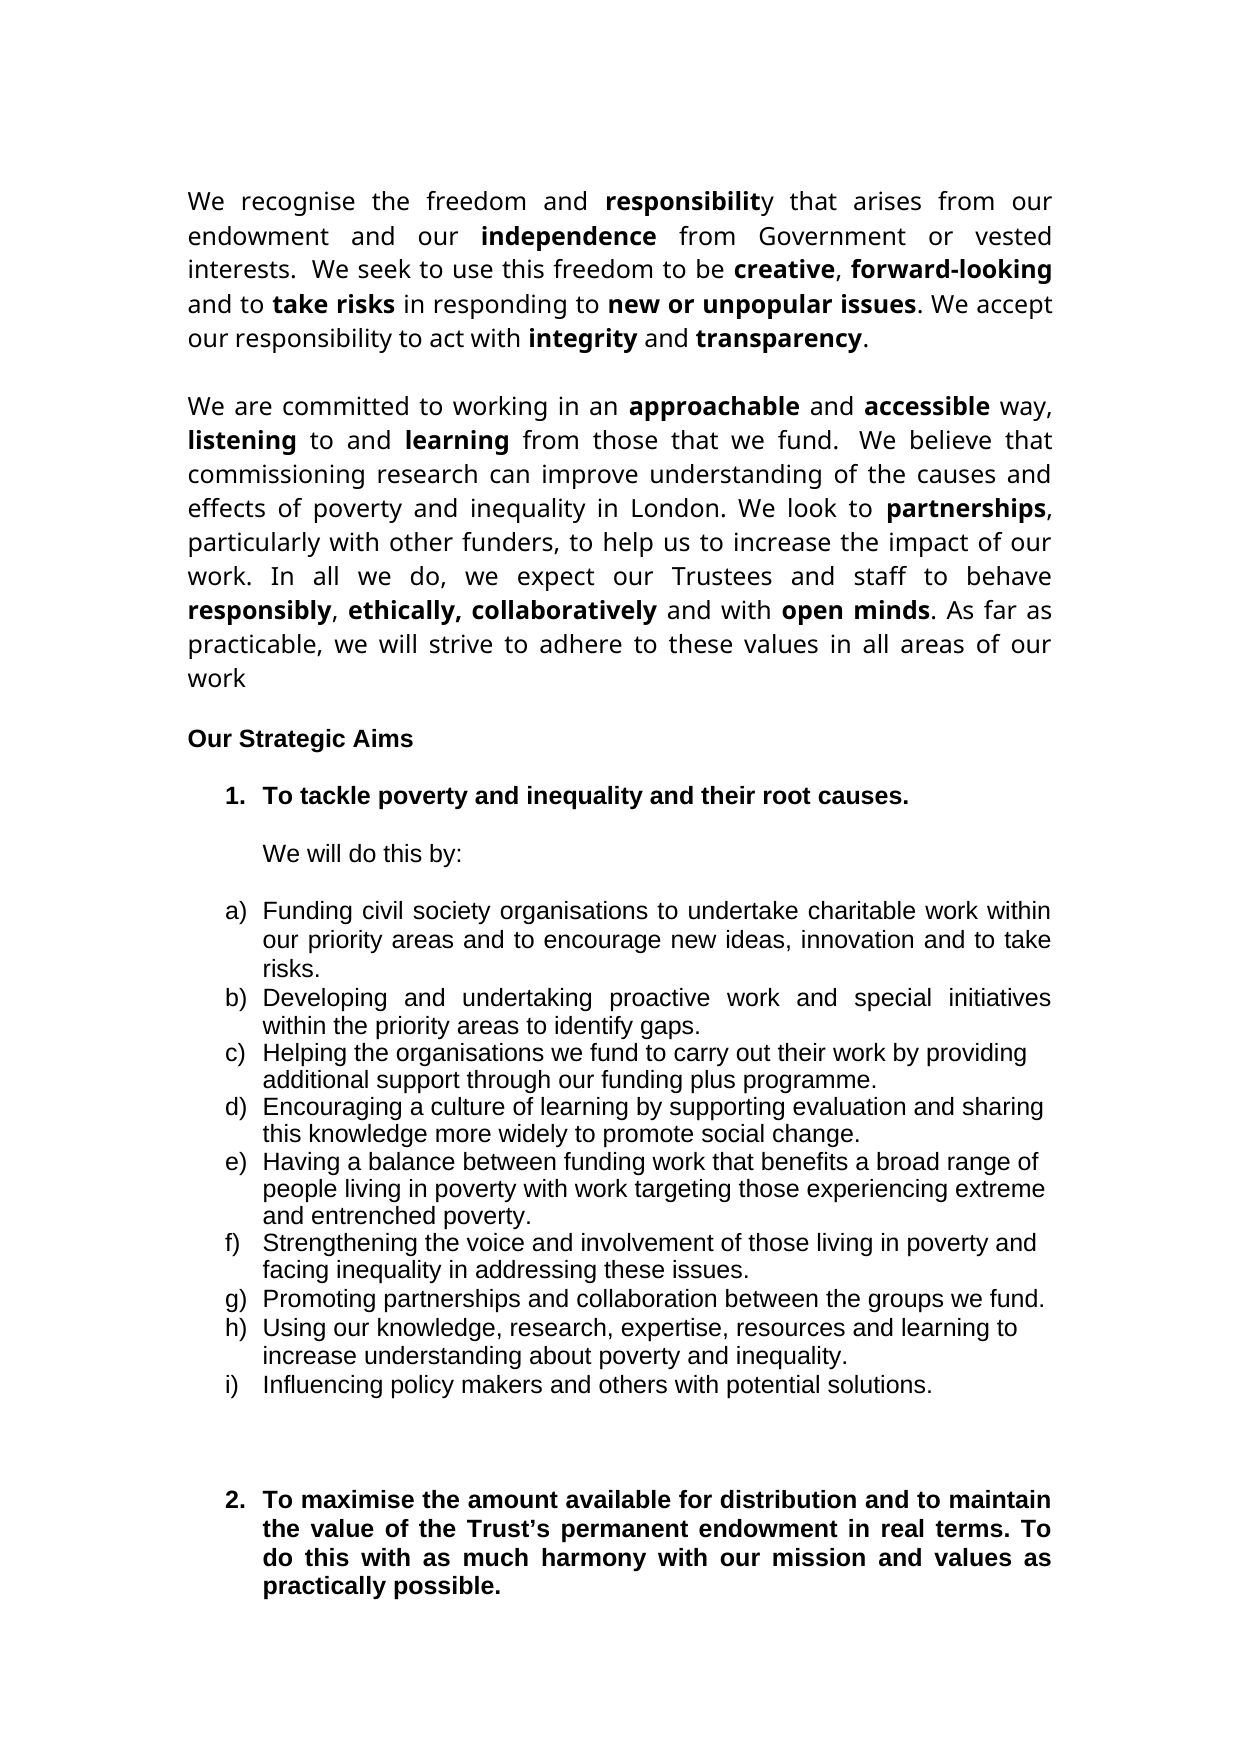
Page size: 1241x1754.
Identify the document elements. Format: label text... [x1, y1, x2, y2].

list Funding civil society organisations to undertake charitable work within our priority areas and to encourage new ideas, innovation and to take risks. [225, 896, 1053, 982]
text We recognise the freedom and responsibility that arises from our endowment and our independence from Government or vested interests. We seek to use this freedom to be creative, forward-looking and to take risks in responding to new or unpopular issues. We accept our responsibility to act with integrity and transparency. [187, 150, 1053, 354]
list Strengthening the voice and involvement of those living in poverty and facing inequality in addressing these issues. [225, 1229, 1053, 1284]
list Influencing policy makers and others with potential solutions. [225, 1370, 1053, 1399]
text We are committed to working in an approachable and accessible way, listening to and learning from those that we fund. We believe that commissioning research can improve understanding of the causes and effects of poverty and inequality in London. We look to partnerships, particularly with other funders, to help us to increase the impact of our work. In all we do, we expect our Trustees and staff to behave responsibly, ethically, collaboratively and with open minds. As far as practicable, we will strive to adhere to these values in all areas of our work [187, 388, 1053, 695]
list We will do this by: [262, 839, 1053, 867]
list Developing and undertaking proactive work and special initiatives within the priority areas to identify gaps. [225, 982, 1053, 1040]
text Our Strategic Aims [187, 724, 1053, 752]
list Encouraging a culture of learning by supporting evaluation and sharing this knowledge more widely to promote social change. [225, 1094, 1053, 1148]
list Promoting partnerships and collaboration between the groups we fund. [225, 1284, 1053, 1312]
list To tackle poverty and inequality and their root causes. [225, 781, 1053, 810]
list Having a balance between funding work that benefits a broad range of people living in poverty with work targeting those experiencing extreme and entrenched poverty. [225, 1148, 1053, 1229]
list Helping the organisations we fund to carry out their work by providing additional support through our funding plus programme. [225, 1040, 1053, 1094]
list Using our knowledge, research, expertise, resources and learning to increase understanding about poverty and inequality. [225, 1312, 1053, 1370]
list To maximise the amount available for distribution and to maintain the value of the Trust’s permanent endowment in real terms. To do this with as much harmony with our mission and values as practically possible. [225, 1485, 1053, 1600]
